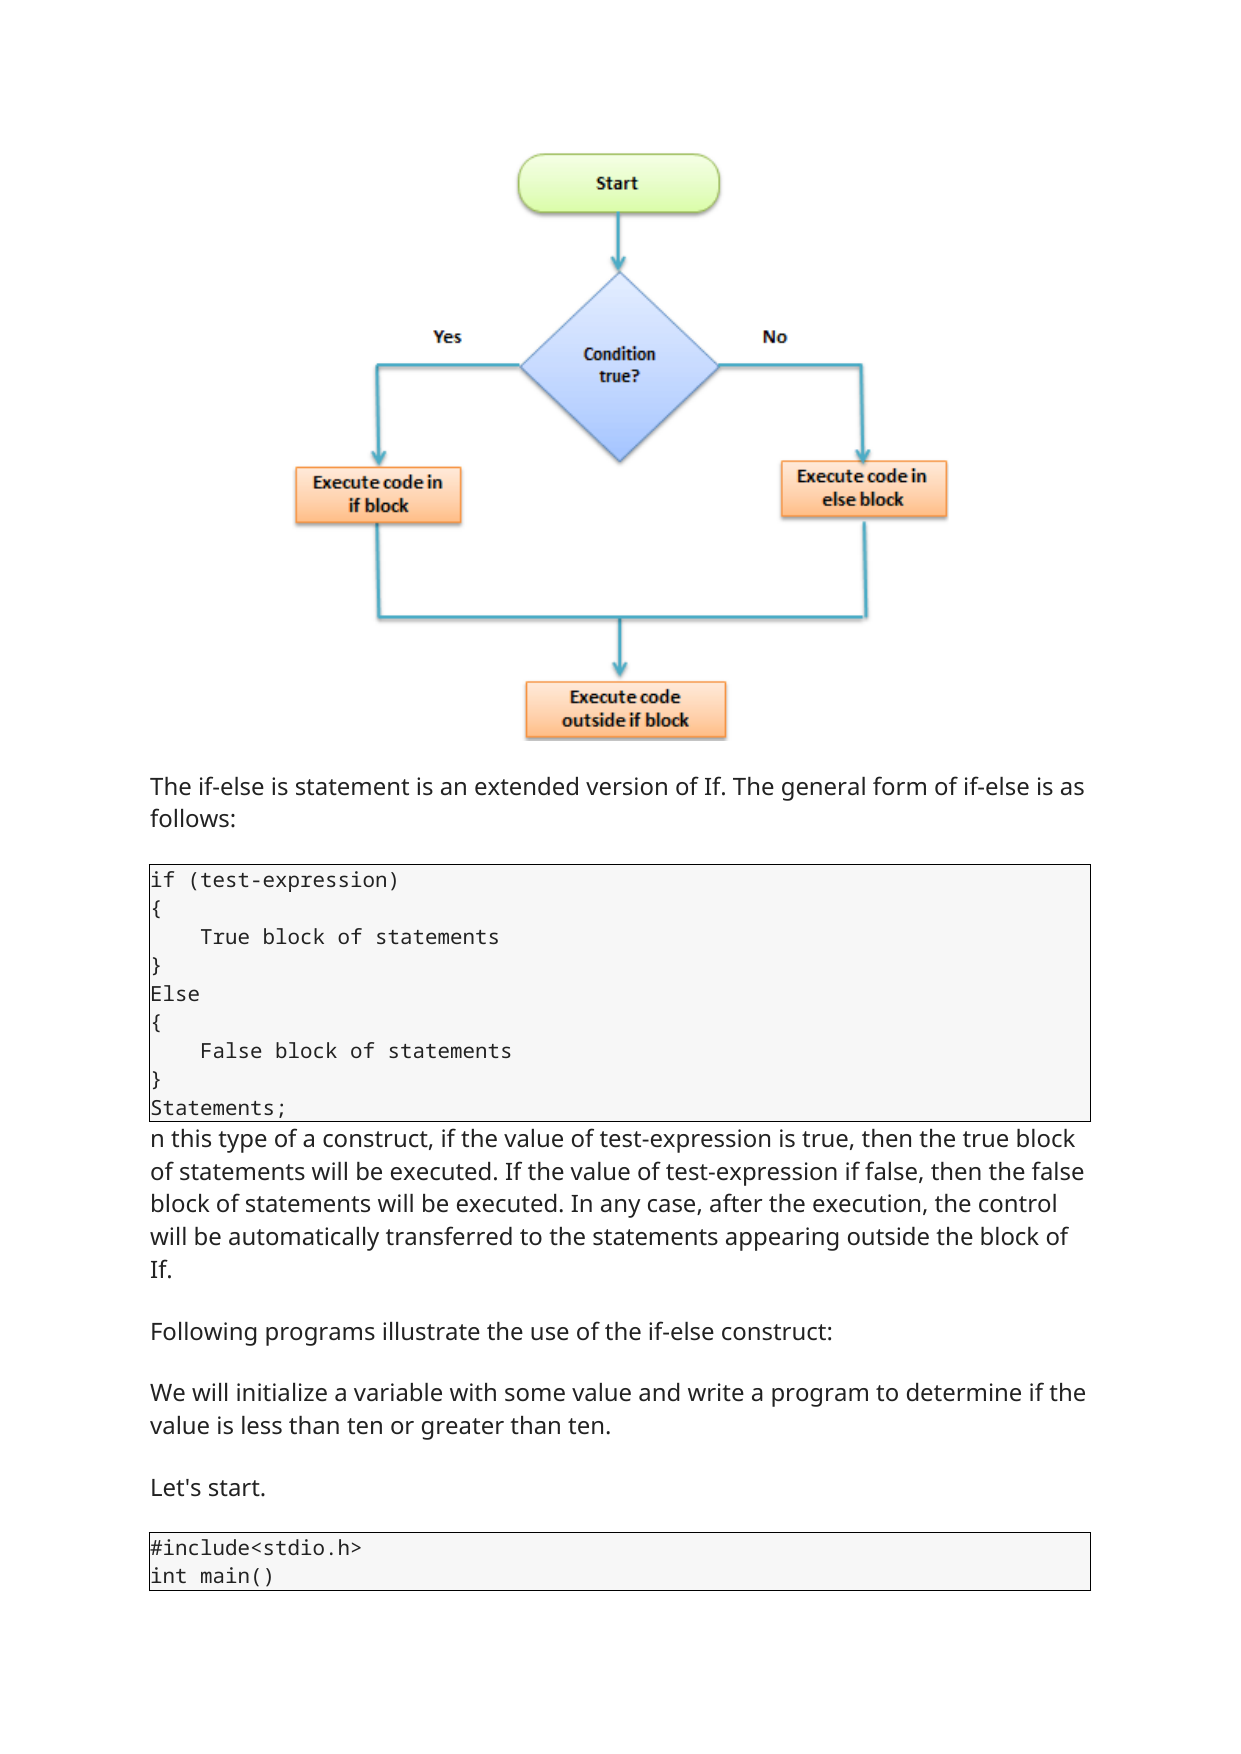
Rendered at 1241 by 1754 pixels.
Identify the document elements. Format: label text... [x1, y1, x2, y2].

text } [150, 950, 1090, 979]
text The if-else is statement is an extended version of If. The general form of if-else is as follows: [150, 770, 1090, 835]
text int main() [150, 1561, 1090, 1590]
text #include<stdio.h> [150, 1533, 1090, 1561]
text if (test-expression) [150, 865, 1090, 893]
text Following programs illustrate the use of the if-else construct: [150, 1314, 1090, 1347]
text Let's start. [150, 1470, 1090, 1503]
text False block of statements [150, 1036, 1090, 1064]
text True block of statements [150, 922, 1090, 950]
text } [150, 1064, 1090, 1092]
text n this type of a construct, if the value of test-expression is true, then the true block of statements will be executed. If the value of test-expression if false, then the false block of statements will be executed. In any case, after the execution, the control will be automatically transferred to the statements appearing outside the block of If. [150, 1122, 1090, 1285]
picture [291, 150, 949, 741]
text Else [150, 979, 1090, 1007]
text Statements; [150, 1092, 1090, 1121]
text { [150, 1007, 1090, 1036]
text { [150, 893, 1090, 922]
text We will initialize a variable with some value and write a program to determine if the value is less than ten or greater than ten. [150, 1376, 1090, 1441]
